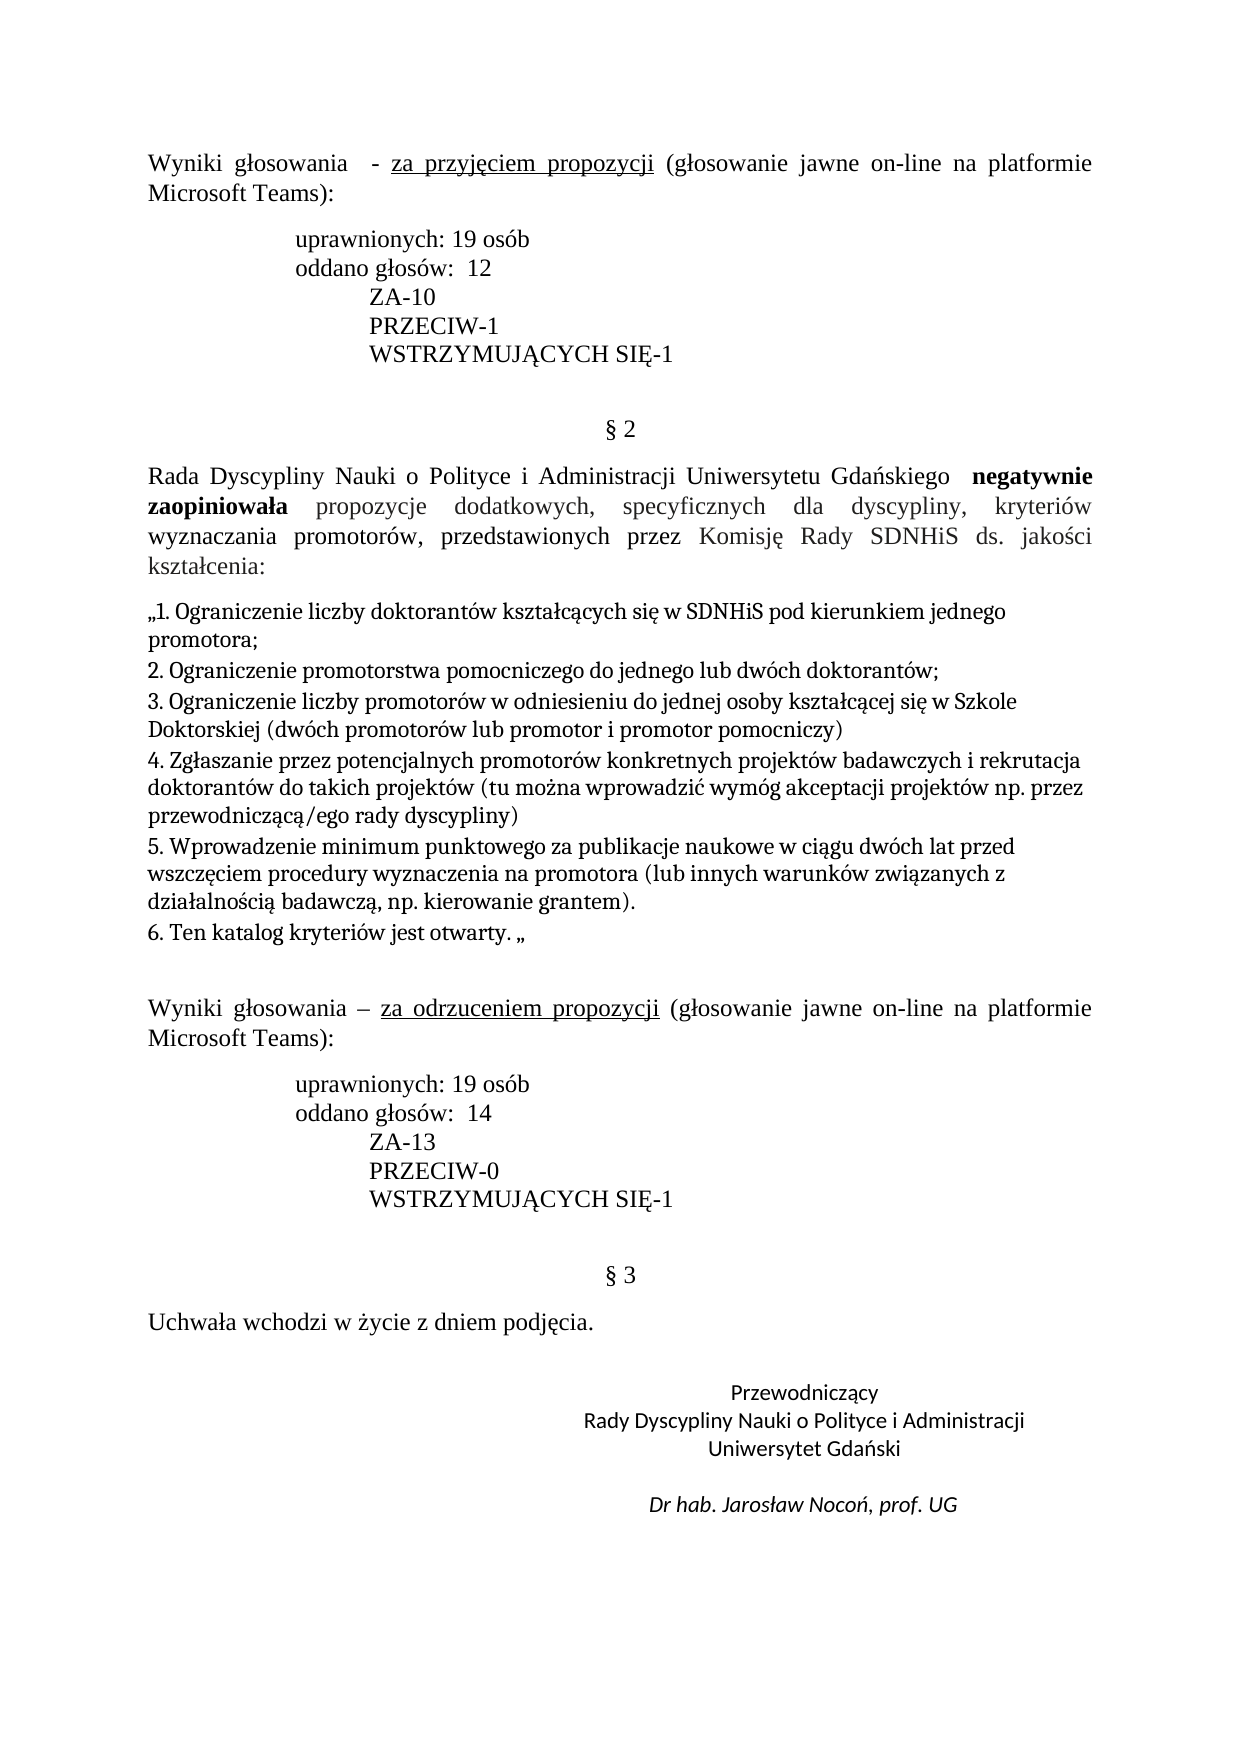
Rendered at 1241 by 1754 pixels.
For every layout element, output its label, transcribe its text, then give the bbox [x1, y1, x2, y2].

text Wyniki głosowania – za odrzuceniem propozycji (głosowanie jawne on-line na platformie Microsoft Teams): [148, 993, 1093, 1051]
text ZA-10 [369, 282, 1093, 311]
text PRZECIW-0 [369, 1156, 1093, 1184]
text Przewodniczący [516, 1378, 1093, 1406]
text ZA-13 [369, 1127, 1093, 1156]
text PRZECIW-1 [369, 311, 1093, 339]
text uprawnionych: 19 osób [295, 1069, 1093, 1098]
text oddano głosów: 12 [295, 253, 1093, 282]
text oddano głosów: 14 [295, 1098, 1093, 1127]
text Rady Dyscypliny Nauki o Polityce i Administracji [516, 1406, 1093, 1434]
text WSTRZYMUJĄCYCH SIĘ-1 [369, 339, 1093, 368]
text Dr hab. Jarosław Nocoń, prof. UG [516, 1490, 1093, 1518]
text Wyniki głosowania - za przyjęciem propozycji (głosowanie jawne on-line na platformie Microsoft Teams): [148, 148, 1093, 206]
text „1. Ograniczenie liczby doktorantów kształcących się w SDNHiS pod kierunkiem jednego promotora; [148, 598, 1093, 653]
text 3. Ograniczenie liczby promotorów w odniesieniu do jednej osoby kształcącej się w Szkole Doktorskiej (dwóch promotorów lub promotor i promotor pomocniczy) [148, 688, 1093, 743]
text Rada Dyscypliny Nauki o Polityce i Administracji Uniwersytetu Gdańskiego negatywnie zaopiniowała propozycje dodatkowych, specyficznych dla dyscypliny, kryteriów wyznaczania promotorów, przedstawionych przez Komisję Rady SDNHiS ds. jakości kształcenia: [148, 461, 1093, 580]
text 2. Ograniczenie promotorstwa pomocniczego do jednego lub dwóch doktorantów; [148, 657, 1093, 684]
text 5. Wprowadzenie minimum punktowego za publikacje naukowe w ciągu dwóch lat przed wszczęciem procedury wyznaczenia na promotora (lub innych warunków związanych z działalnością badawczą, np. kierowanie grantem). [148, 833, 1093, 916]
text 6. Ten katalog kryteriów jest otwarty. „ [148, 919, 1093, 947]
text uprawnionych: 19 osób [295, 224, 1093, 253]
text § 3 [148, 1260, 1093, 1289]
text § 2 [148, 414, 1093, 443]
text WSTRZYMUJĄCYCH SIĘ-1 [369, 1184, 1093, 1213]
text Uchwała wchodzi w życie z dniem podjęcia. [148, 1307, 1093, 1336]
text 4. Zgłaszanie przez potencjalnych promotorów konkretnych projektów badawczych i rekrutacja doktorantów do takich projektów (tu można wprowadzić wymóg akceptacji projektów np. przez przewodniczącą/ego rady dyscypliny) [148, 746, 1093, 829]
text Uniwersytet Gdański [516, 1434, 1093, 1462]
